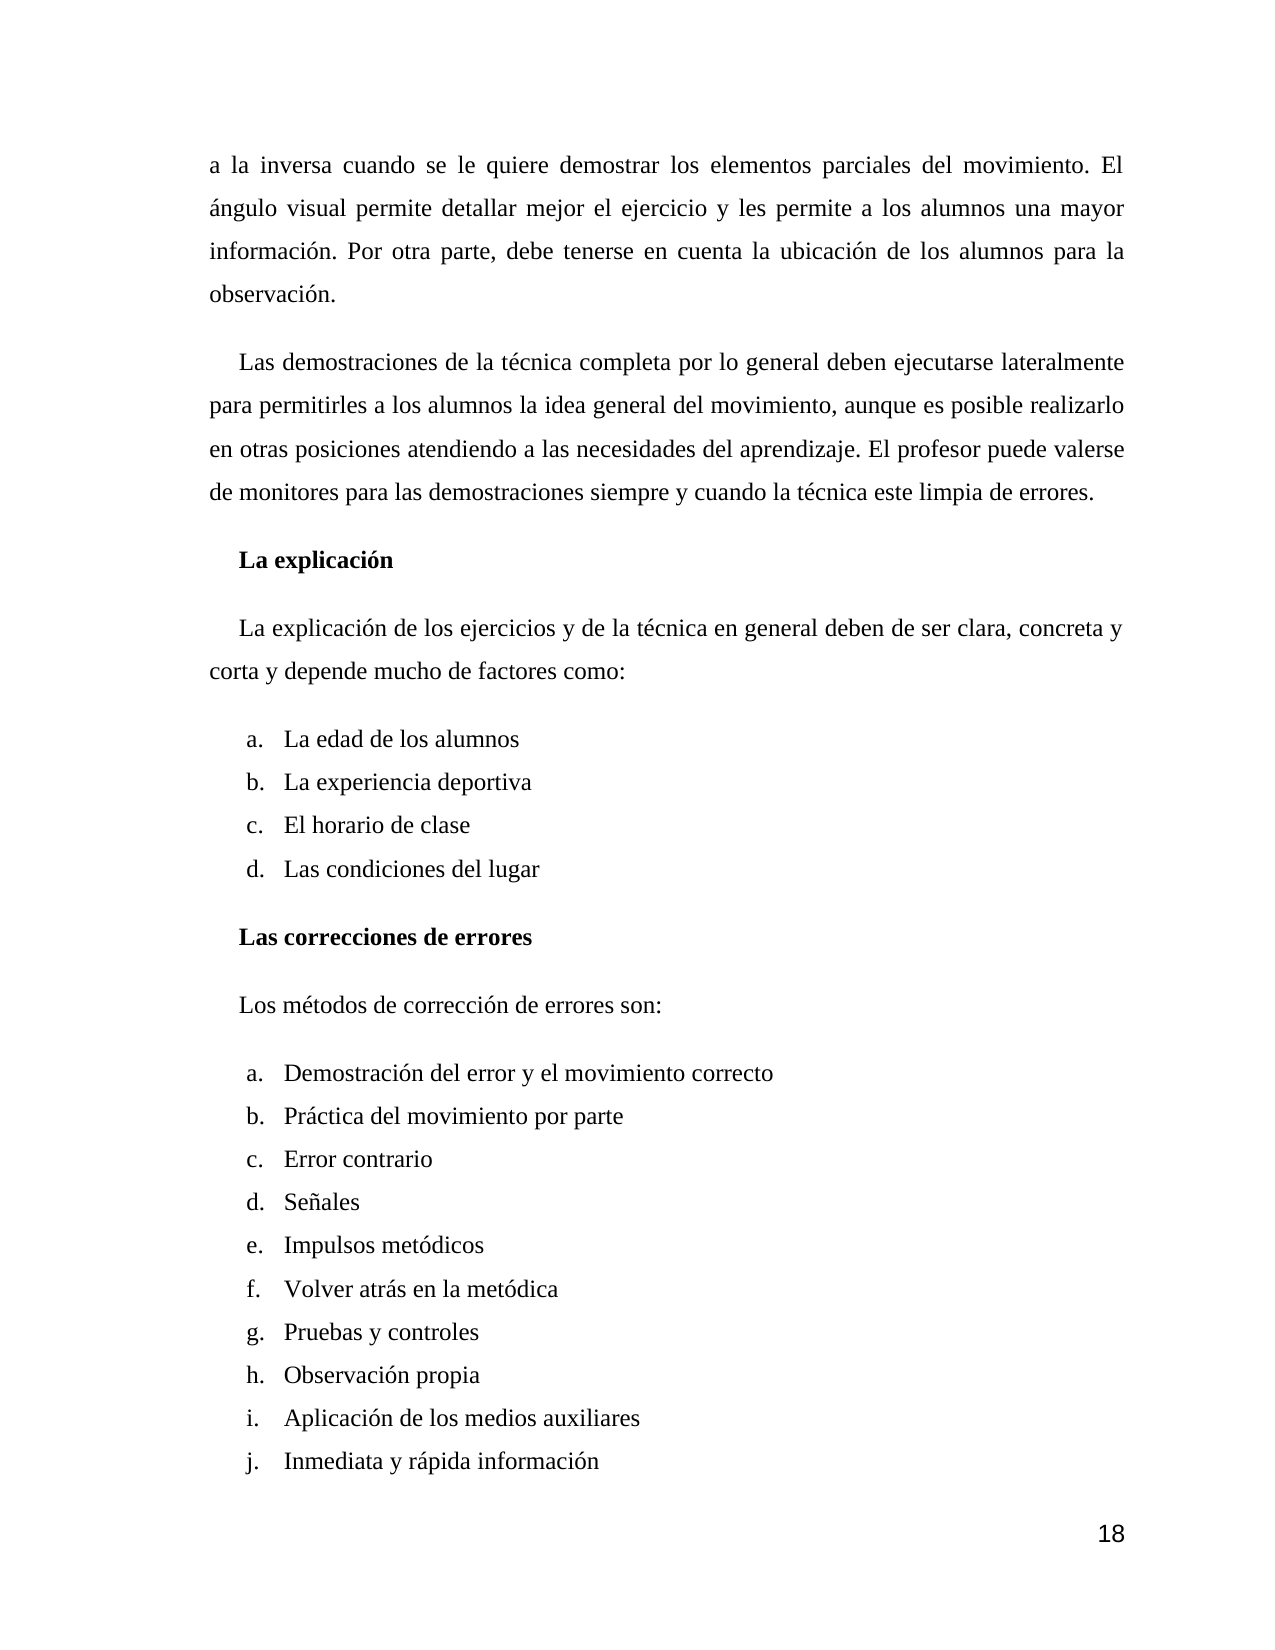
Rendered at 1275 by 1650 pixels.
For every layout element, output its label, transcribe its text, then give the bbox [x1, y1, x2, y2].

list Las condiciones del lugar [246, 854, 1125, 882]
list Práctica del movimiento por parte [246, 1101, 1125, 1130]
list El horario de clase [246, 811, 1125, 839]
list Error contrario [246, 1144, 1125, 1173]
list Aplicación de los medios auxiliares [246, 1403, 1125, 1432]
list Demostración del error y el movimiento correcto [246, 1058, 1125, 1087]
list Inmediata y rápida información [246, 1446, 1125, 1475]
text Los métodos de corrección de errores son: [209, 990, 1125, 1019]
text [209, 150, 1125, 308]
text La explicación de los ejercicios y de la técnica en general deben de ser clara, concreta y corta y depende mucho de factores como: [209, 613, 1125, 685]
list Impulsos metódicos [246, 1231, 1125, 1259]
list Observación propia [246, 1360, 1125, 1389]
list Señales [246, 1187, 1125, 1216]
text Las correcciones de errores [209, 922, 1125, 951]
list Pruebas y controles [246, 1317, 1125, 1346]
text La explicación [209, 545, 1125, 574]
text Las demostraciones de la técnica completa por lo general deben ejecutarse lateralmente para permitirles a los alumnos la idea general del movimiento, aunque es posible realizarlo en otras posiciones atendiendo a las necesidades del aprendizaje. El profesor puede valerse de monitores para las demostraciones siempre y cuando la técnica este limpia de errores. [209, 347, 1125, 506]
list La experiencia deportiva [246, 767, 1125, 796]
list La edad de los alumnos [246, 724, 1125, 753]
list Volver atrás en la metódica [246, 1274, 1125, 1302]
